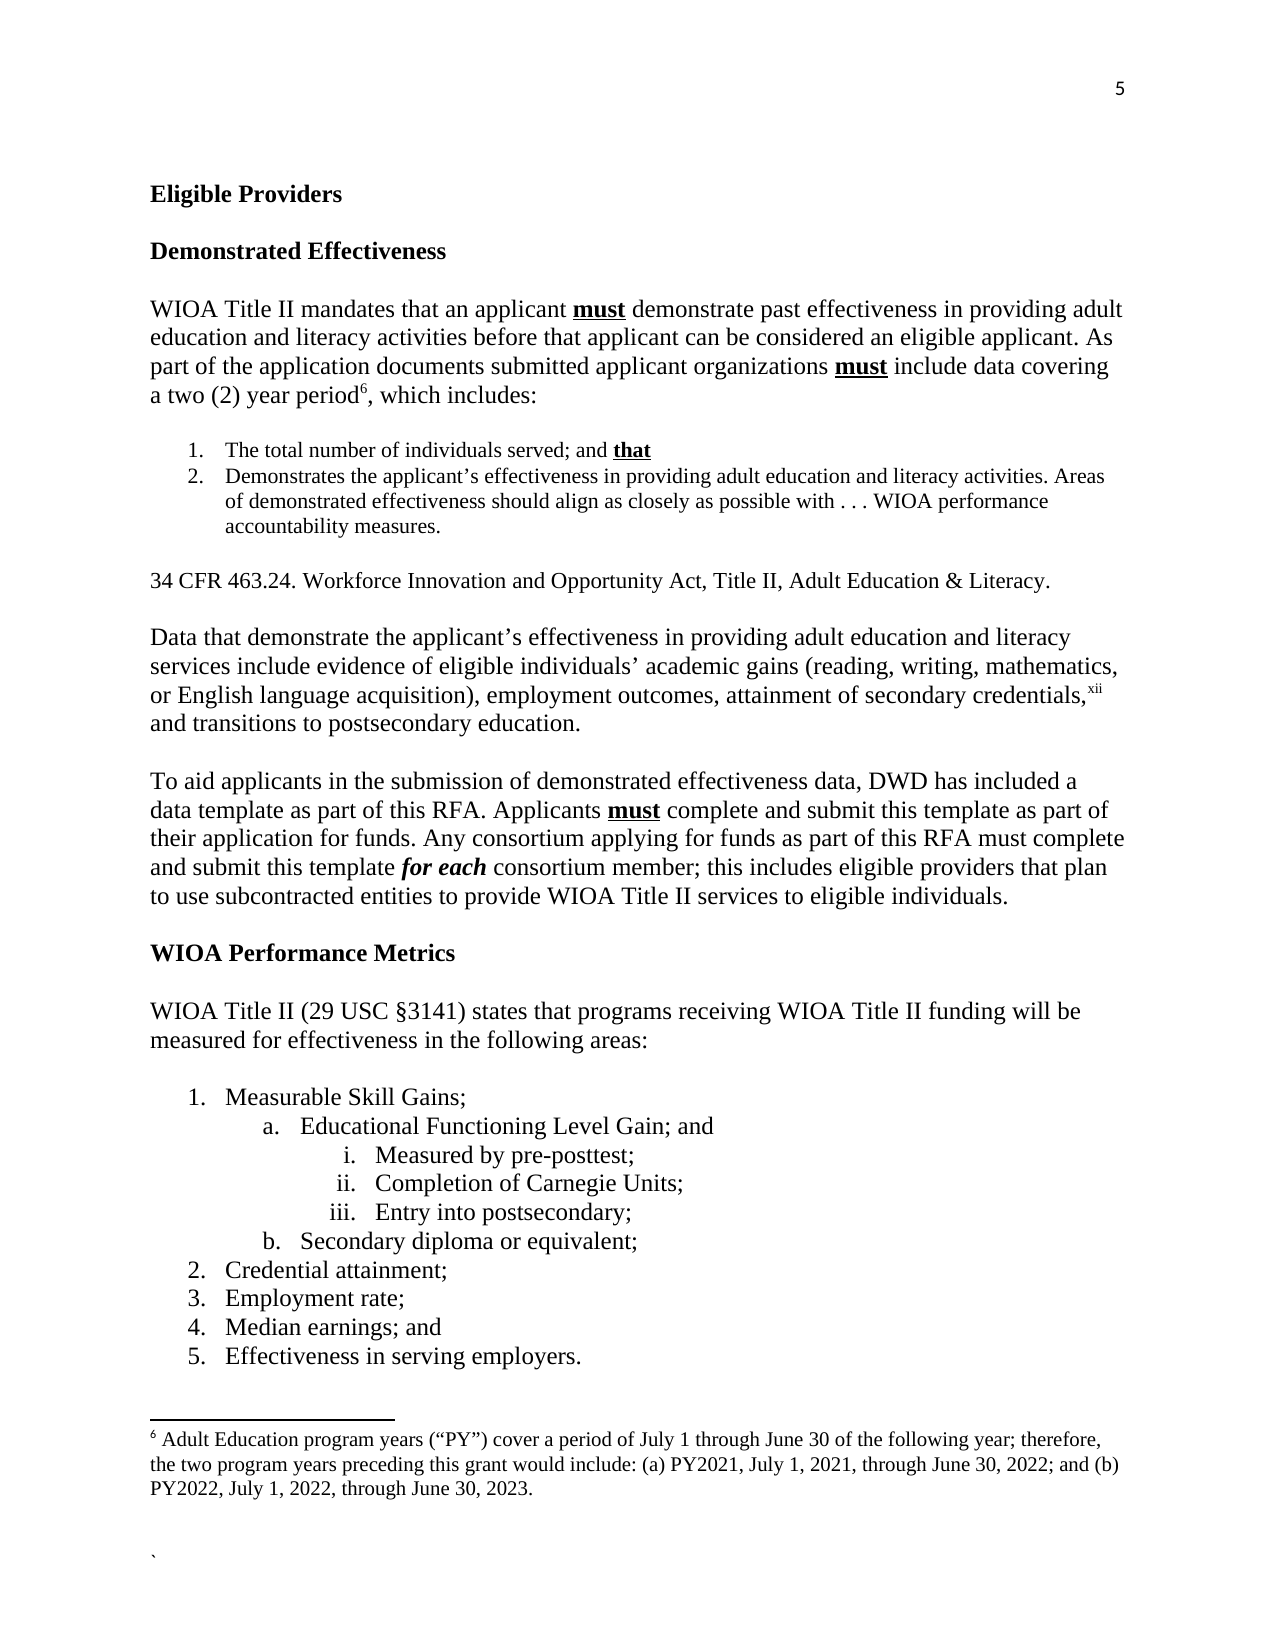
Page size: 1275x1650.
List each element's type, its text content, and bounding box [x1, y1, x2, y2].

text WIOA Performance Metrics [150, 938, 1125, 967]
list Measured by pre-posttest; [356, 1140, 1125, 1168]
text Eligible Providers [150, 179, 1125, 207]
list Entry into postsecondary; [356, 1197, 1125, 1226]
text WIOA Title II mandates that an applicant must demonstrate past effectiveness in providing adult education and literacy activities before that applicant can be considered an eligible applicant. As part of the application documents submitted applicant organizations must include data covering a two (2) year period, which includes: [150, 294, 1125, 409]
list Demonstrates the applicant’s effectiveness in providing adult education and literacy activities. Areas of demonstrated effectiveness should align as closely as possible with . . . WIOA performance accountability measures. [187, 463, 1125, 538]
list Secondary diploma or equivalent; [262, 1226, 1125, 1255]
text Data that demonstrate the applicant’s effectiveness in providing adult education and literacy services include evidence of eligible individuals’ academic gains (reading, writing, mathematics, or English language acquisition), employment outcomes, attainment of secondary credentials, and transitions to postsecondary education. [150, 622, 1125, 737]
text To aid applicants in the submission of demonstrated effectiveness data, DWD has included a data template as part of this RFA. Applicants must complete and submit this template as part of their application for funds. Any consortium applying for funds as part of this RFA must complete and submit this template for each consortium member; this includes eligible providers that plan to use subcontracted entities to provide WIOA Title II services to eligible individuals. [150, 766, 1125, 910]
text Demonstrated Effectiveness [150, 236, 1125, 265]
list Median earnings; and [187, 1312, 1125, 1341]
list The total number of individuals served; and that [187, 437, 1125, 463]
list Measurable Skill Gains; [187, 1082, 1125, 1111]
list Employment rate; [187, 1283, 1125, 1312]
list Educational Functioning Level Gain; and [262, 1111, 1125, 1140]
list Completion of Carnegie Units; [356, 1168, 1125, 1197]
list Credential attainment; [187, 1255, 1125, 1283]
list Effectiveness in serving employers. [187, 1341, 1125, 1370]
text 34 CFR 463.24. Workforce Innovation and Opportunity Act, Title II, Adult Education & Literacy. [150, 567, 1125, 593]
text WIOA Title II (29 USC §3141) states that programs receiving WIOA Title II funding will be measured for effectiveness in the following areas: [150, 996, 1125, 1053]
